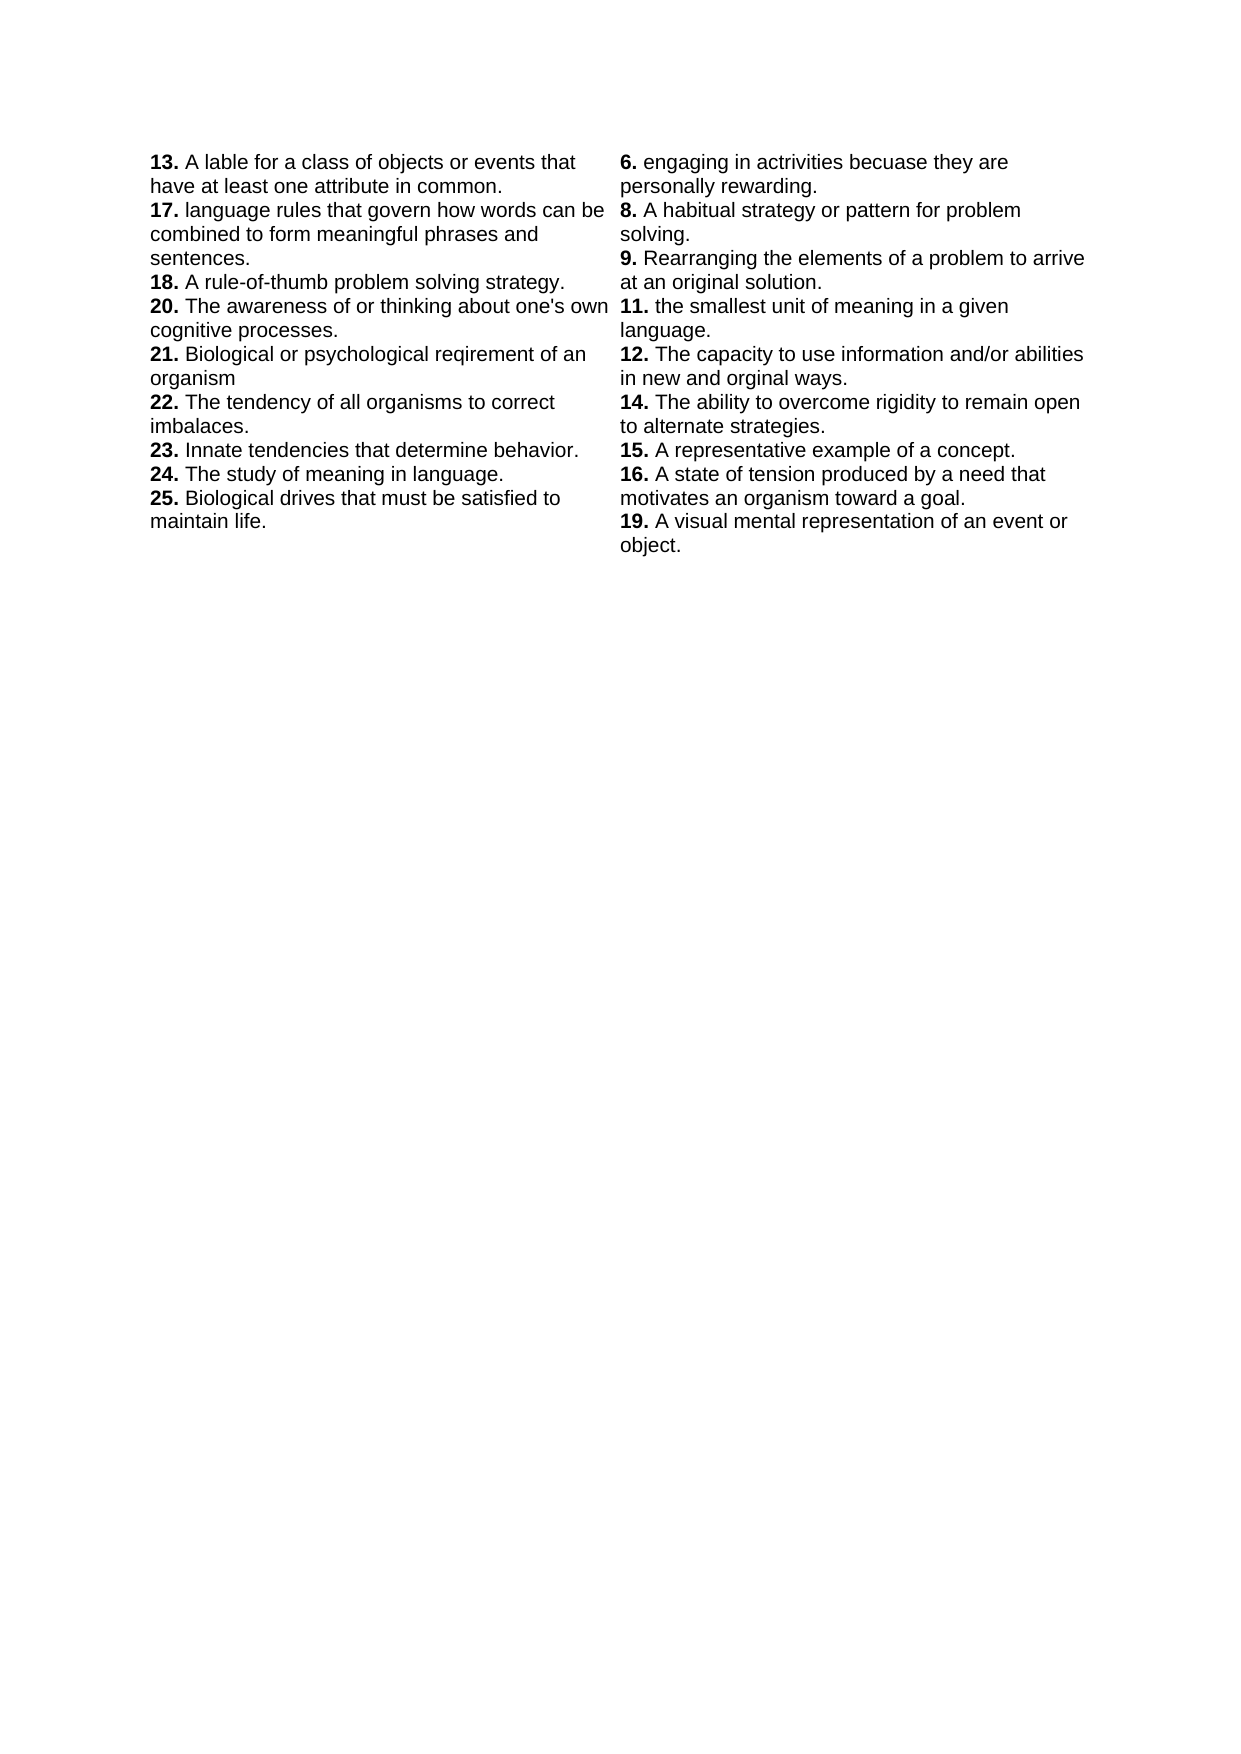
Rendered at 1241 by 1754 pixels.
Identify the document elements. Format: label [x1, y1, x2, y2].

table_header [620, 150, 1090, 557]
table_header [150, 150, 620, 557]
